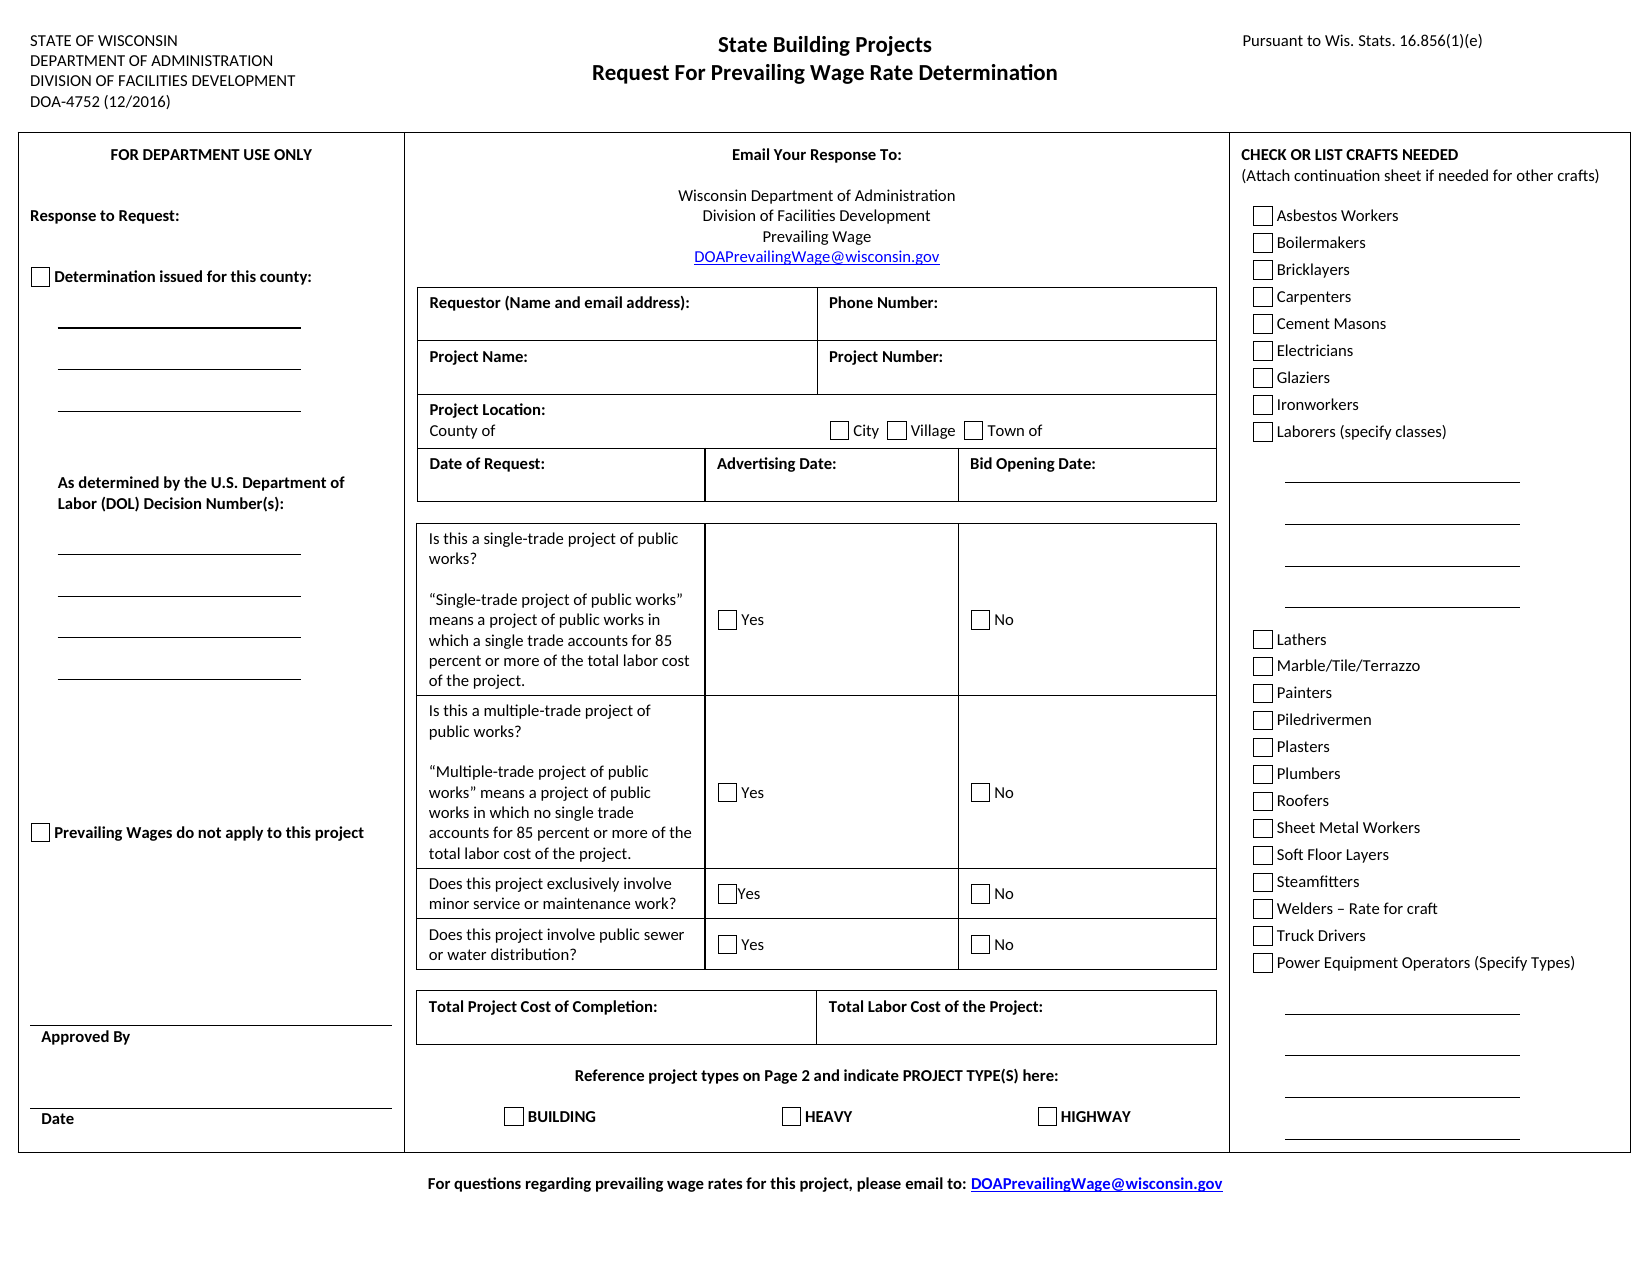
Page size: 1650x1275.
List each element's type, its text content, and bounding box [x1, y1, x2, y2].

table_header STATE OF WISCONSIN DEPARTMENT OF ADMINISTRATION DIVISION OF FACILITIES DEVELOPMENT DOA-4752 (12/2016) [19, 30, 556, 111]
table_header State Building Projects Request For Prevailing Wage Rate Determination [556, 30, 1094, 111]
table_header Pursuant to Wis. Stats. 16.856(1)(e) [1094, 30, 1631, 111]
table_header CHECK OR LIST CRAFTS NEEDED (Attach continuation sheet if needed for other crafts) [1230, 133, 1630, 1152]
table_header Email Your Response To: Wisconsin Department of Administration Division of Facilities Development Prevailing Wage DOAPrevailingWage@wisconsin.gov Reference project types on Page 2 and indicate PROJECT TYPE(S) here: [405, 133, 1229, 1152]
table_header FOR DEPARTMENT USE ONLY Response to Request: Determination issued for this county: Prevailing Wages do not apply to this project [19, 133, 404, 1152]
text For questions regarding prevailing wage rates for this project, please email to: DOAPrevailingWage@wisconsin.gov [30, 1173, 1620, 1193]
